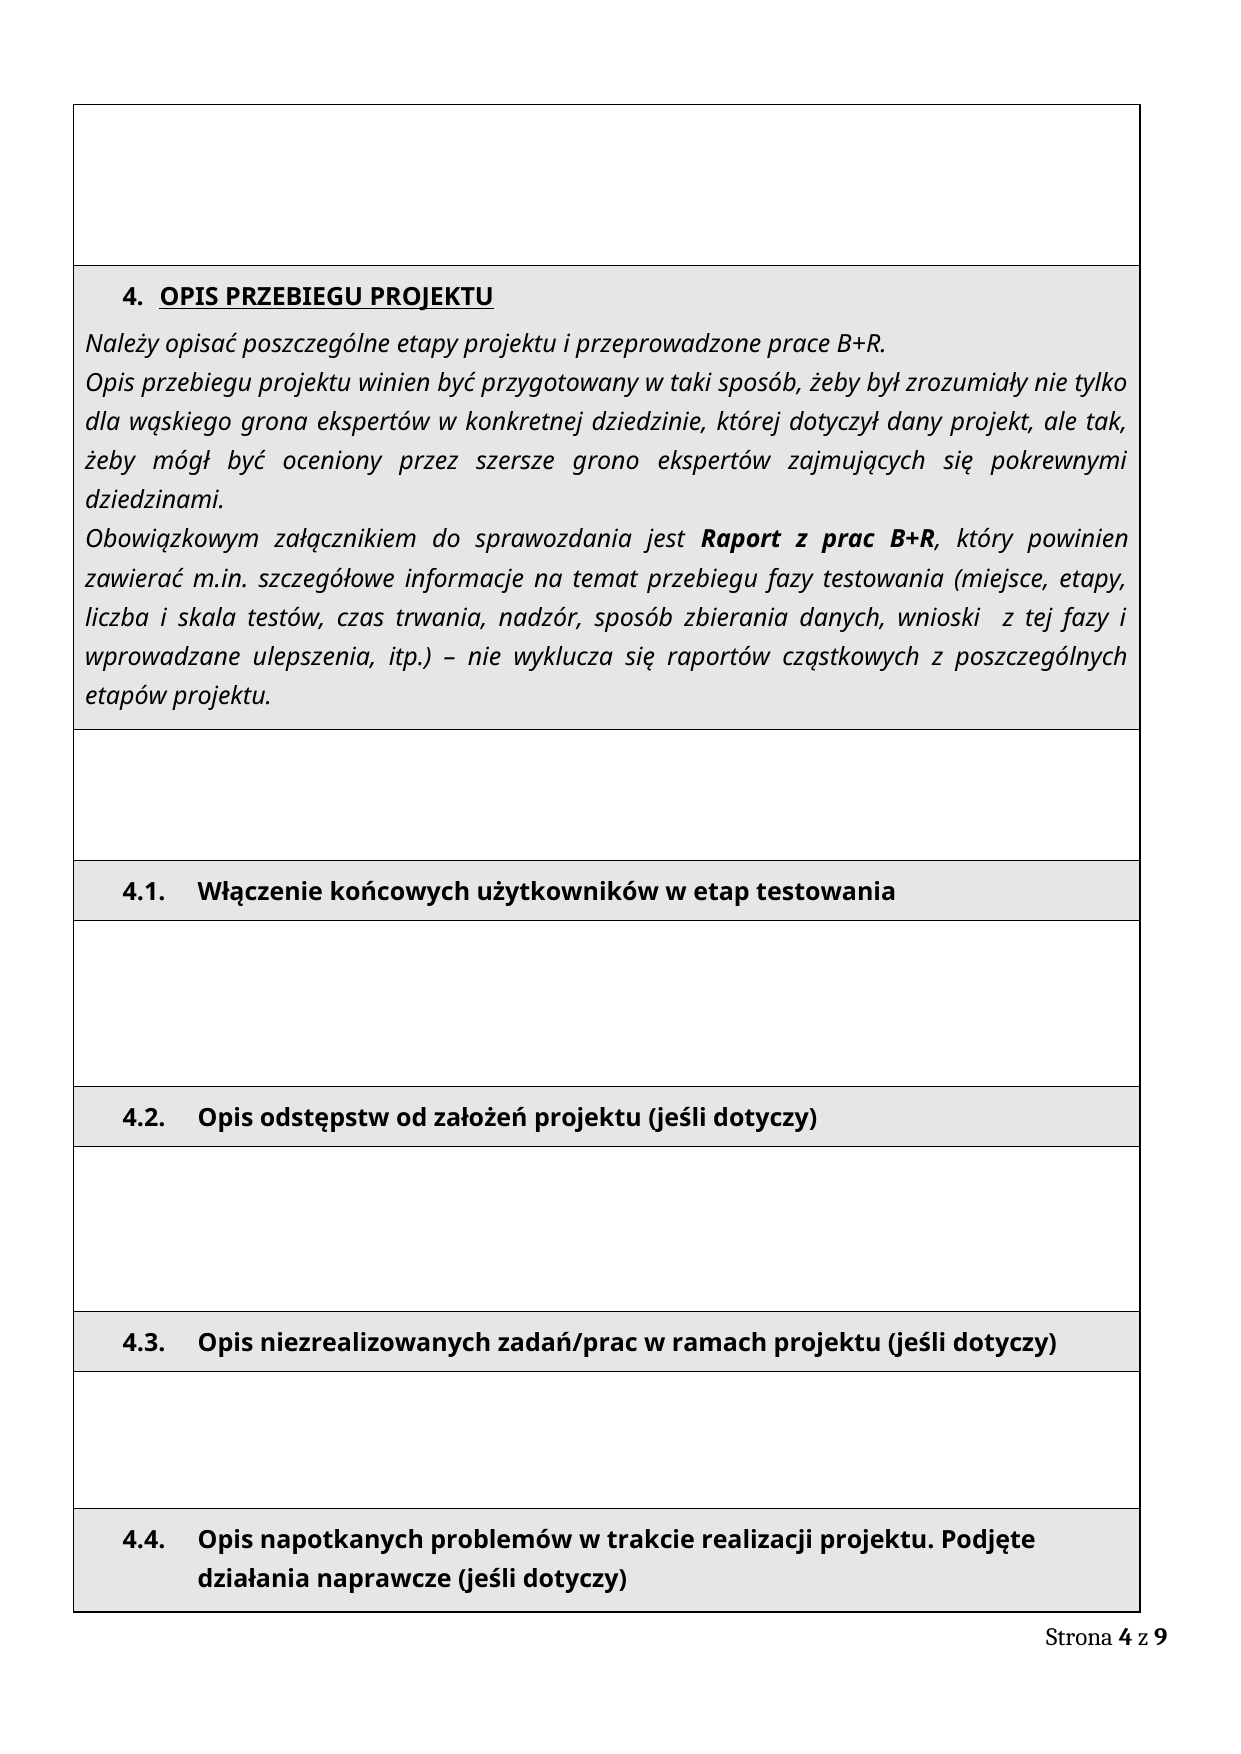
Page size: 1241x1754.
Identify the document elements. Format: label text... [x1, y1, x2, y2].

table_cell [74, 730, 1139, 860]
table_cell [74, 921, 1139, 1086]
table_cell Opis napotkanych problemów w trakcie realizacji projektu. Podjęte działania naprawcze (jeśli dotyczy) [74, 1509, 1139, 1611]
table_cell [74, 105, 1139, 265]
table_cell Opis odstępstw od założeń projektu (jeśli dotyczy) [74, 1087, 1139, 1146]
table_cell Włączenie końcowych użytkowników w etap testowania [74, 861, 1139, 920]
table_cell OPIS PRZEBIEGU PROJEKTU Należy opisać poszczególne etapy projektu i przeprowadzone prace B+R. Opis przebiegu projektu winien być przygotowany w taki sposób, żeby był zrozumiały nie tylko dla wąskiego grona ekspertów w konkretnej dziedzinie, której dotyczył dany projekt, ale tak, żeby mógł być oceniony przez szersze grono ekspertów zajmujących się pokrewnymi dziedzinami. Obowiązkowym załącznikiem do sprawozdania jest Raport z prac B+R, który powinien zawierać m.in. szczegółowe informacje na temat przebiegu fazy testowania (miejsce, etapy, liczba i skala testów, czas trwania, nadzór, sposób zbierania danych, wnioski z tej fazy i wprowadzane ulepszenia, itp.) – nie wyklucza się raportów cząstkowych z poszczególnych etapów projektu. [74, 266, 1139, 729]
table_cell Opis niezrealizowanych zadań/prac w ramach projektu (jeśli dotyczy) [74, 1312, 1139, 1371]
table_cell [74, 1147, 1139, 1311]
table_cell [74, 1372, 1139, 1508]
